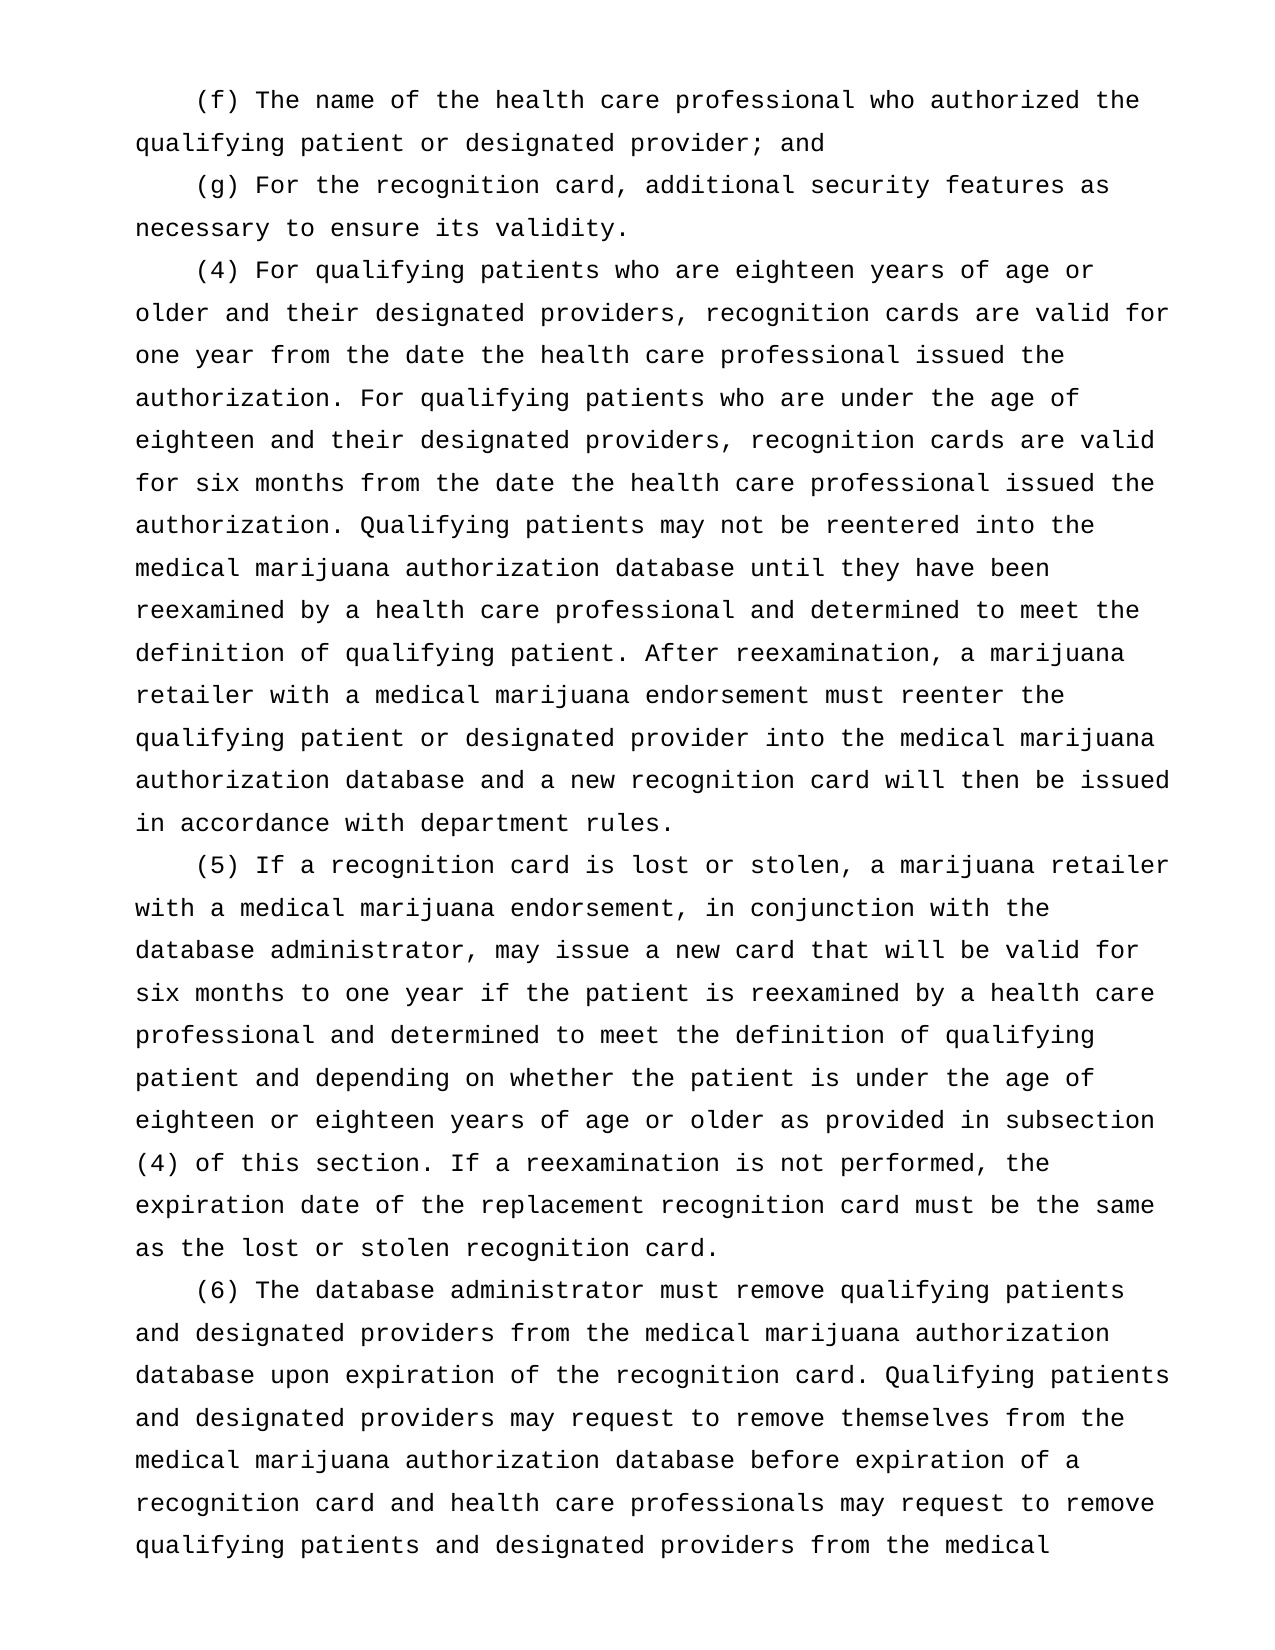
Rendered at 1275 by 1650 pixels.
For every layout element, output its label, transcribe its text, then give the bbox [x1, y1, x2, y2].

text (f) The name of the health care professional who authorized the qualifying patient or designated provider; and [135, 75, 1170, 160]
text (4) For qualifying patients who are eighteen years of age or older and their designated providers, recognition cards are valid for one year from the date the health care professional issued the authorization. For qualifying patients who are under the age of eighteen and their designated providers, recognition cards are valid for six months from the date the health care professional issued the authorization. Qualifying patients may not be reentered into the medical marijuana authorization database until they have been reexamined by a health care professional and determined to meet the definition of qualifying patient. After reexamination, a marijuana retailer with a medical marijuana endorsement must reenter the qualifying patient or designated provider into the medical marijuana authorization database and a new recognition card will then be issued in accordance with department rules. [135, 245, 1170, 840]
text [135, 1265, 1170, 1562]
text (5) If a recognition card is lost or stolen, a marijuana retailer with a medical marijuana endorsement, in conjunction with the database administrator, may issue a new card that will be valid for six months to one year if the patient is reexamined by a health care professional and determined to meet the definition of qualifying patient and depending on whether the patient is under the age of eighteen or eighteen years of age or older as provided in subsection (4) of this section. If a reexamination is not performed, the expiration date of the replacement recognition card must be the same as the lost or stolen recognition card. [135, 840, 1170, 1265]
text (g) For the recognition card, additional security features as necessary to ensure its validity. [135, 160, 1170, 245]
